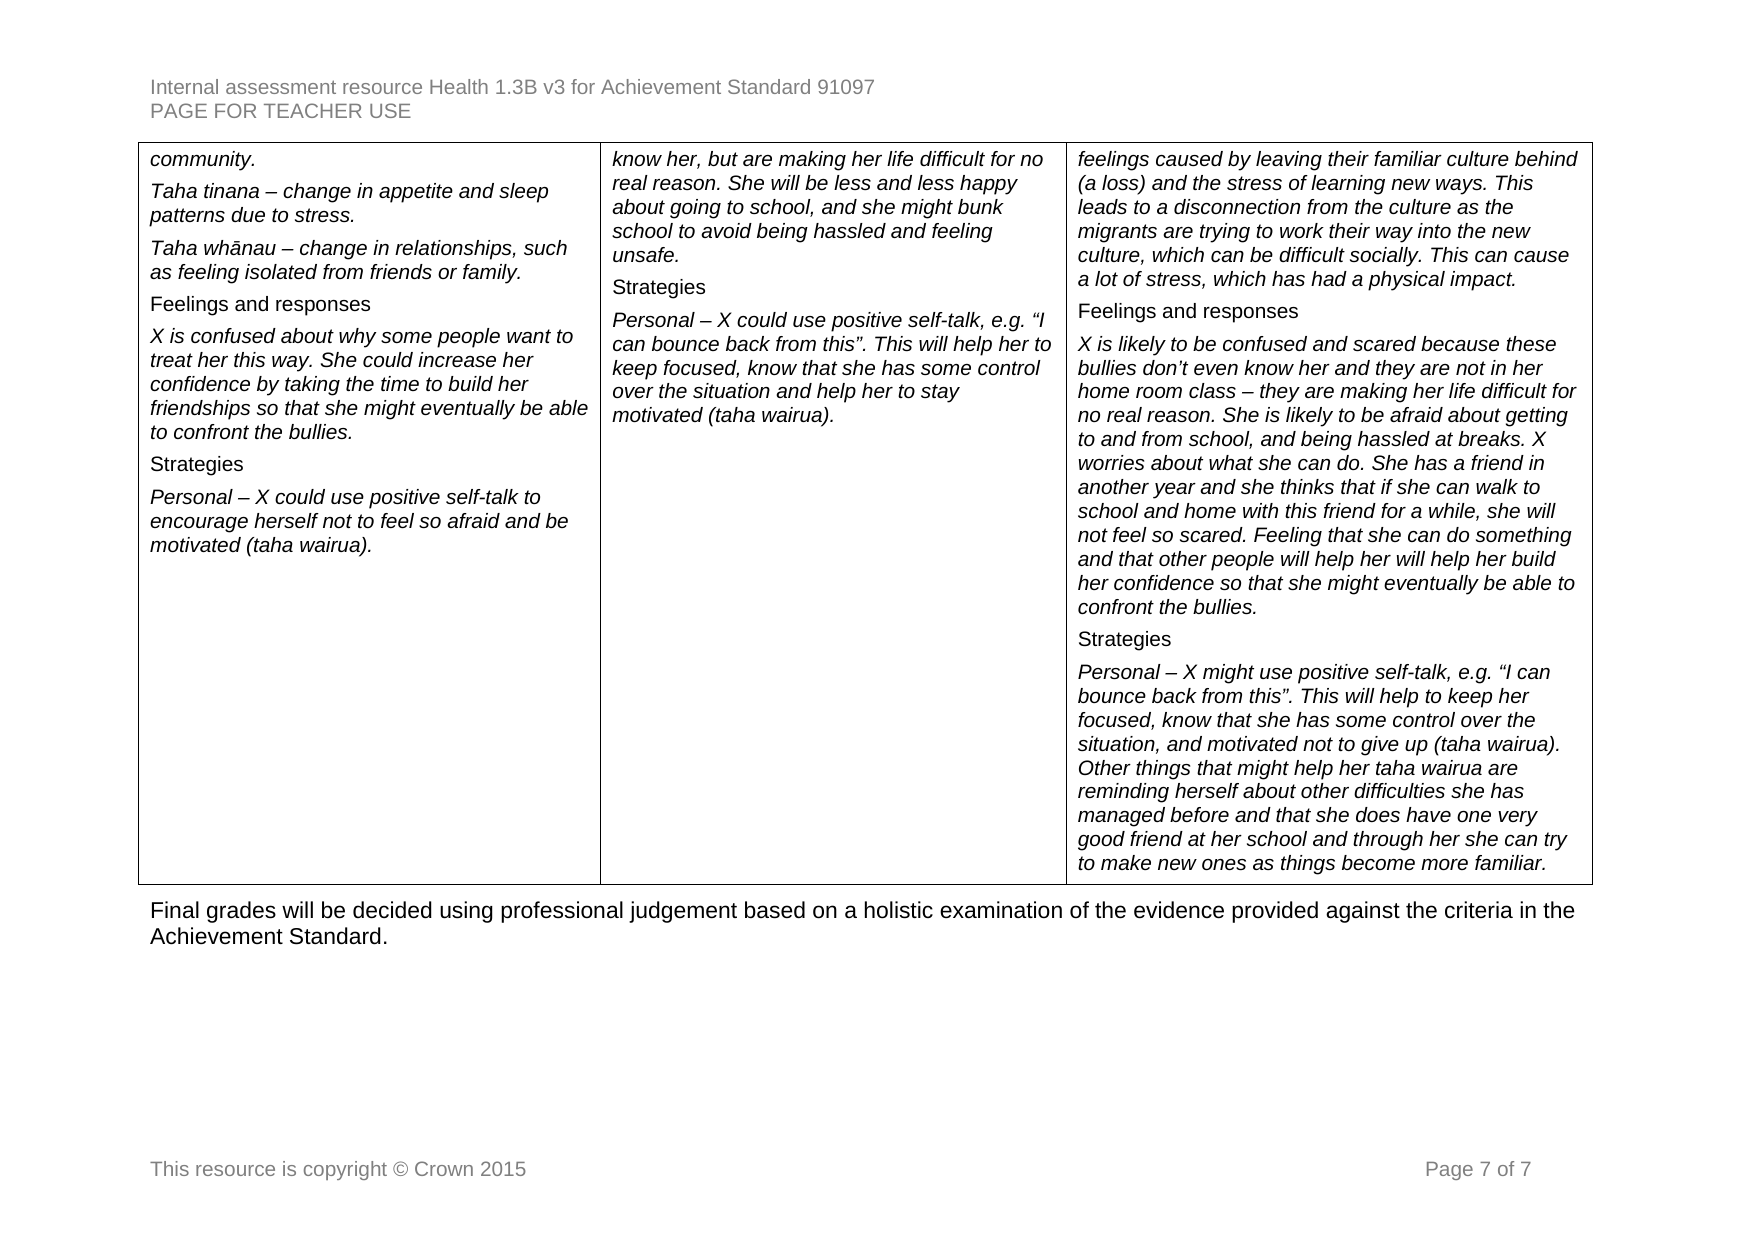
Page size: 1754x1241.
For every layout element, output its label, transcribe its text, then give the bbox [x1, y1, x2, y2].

text Final grades will be decided using professional judgement based on a holistic examination of the evidence provided against the criteria in the Achievement Standard. [150, 897, 1604, 950]
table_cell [139, 143, 600, 883]
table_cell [601, 143, 1066, 883]
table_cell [1067, 143, 1592, 883]
